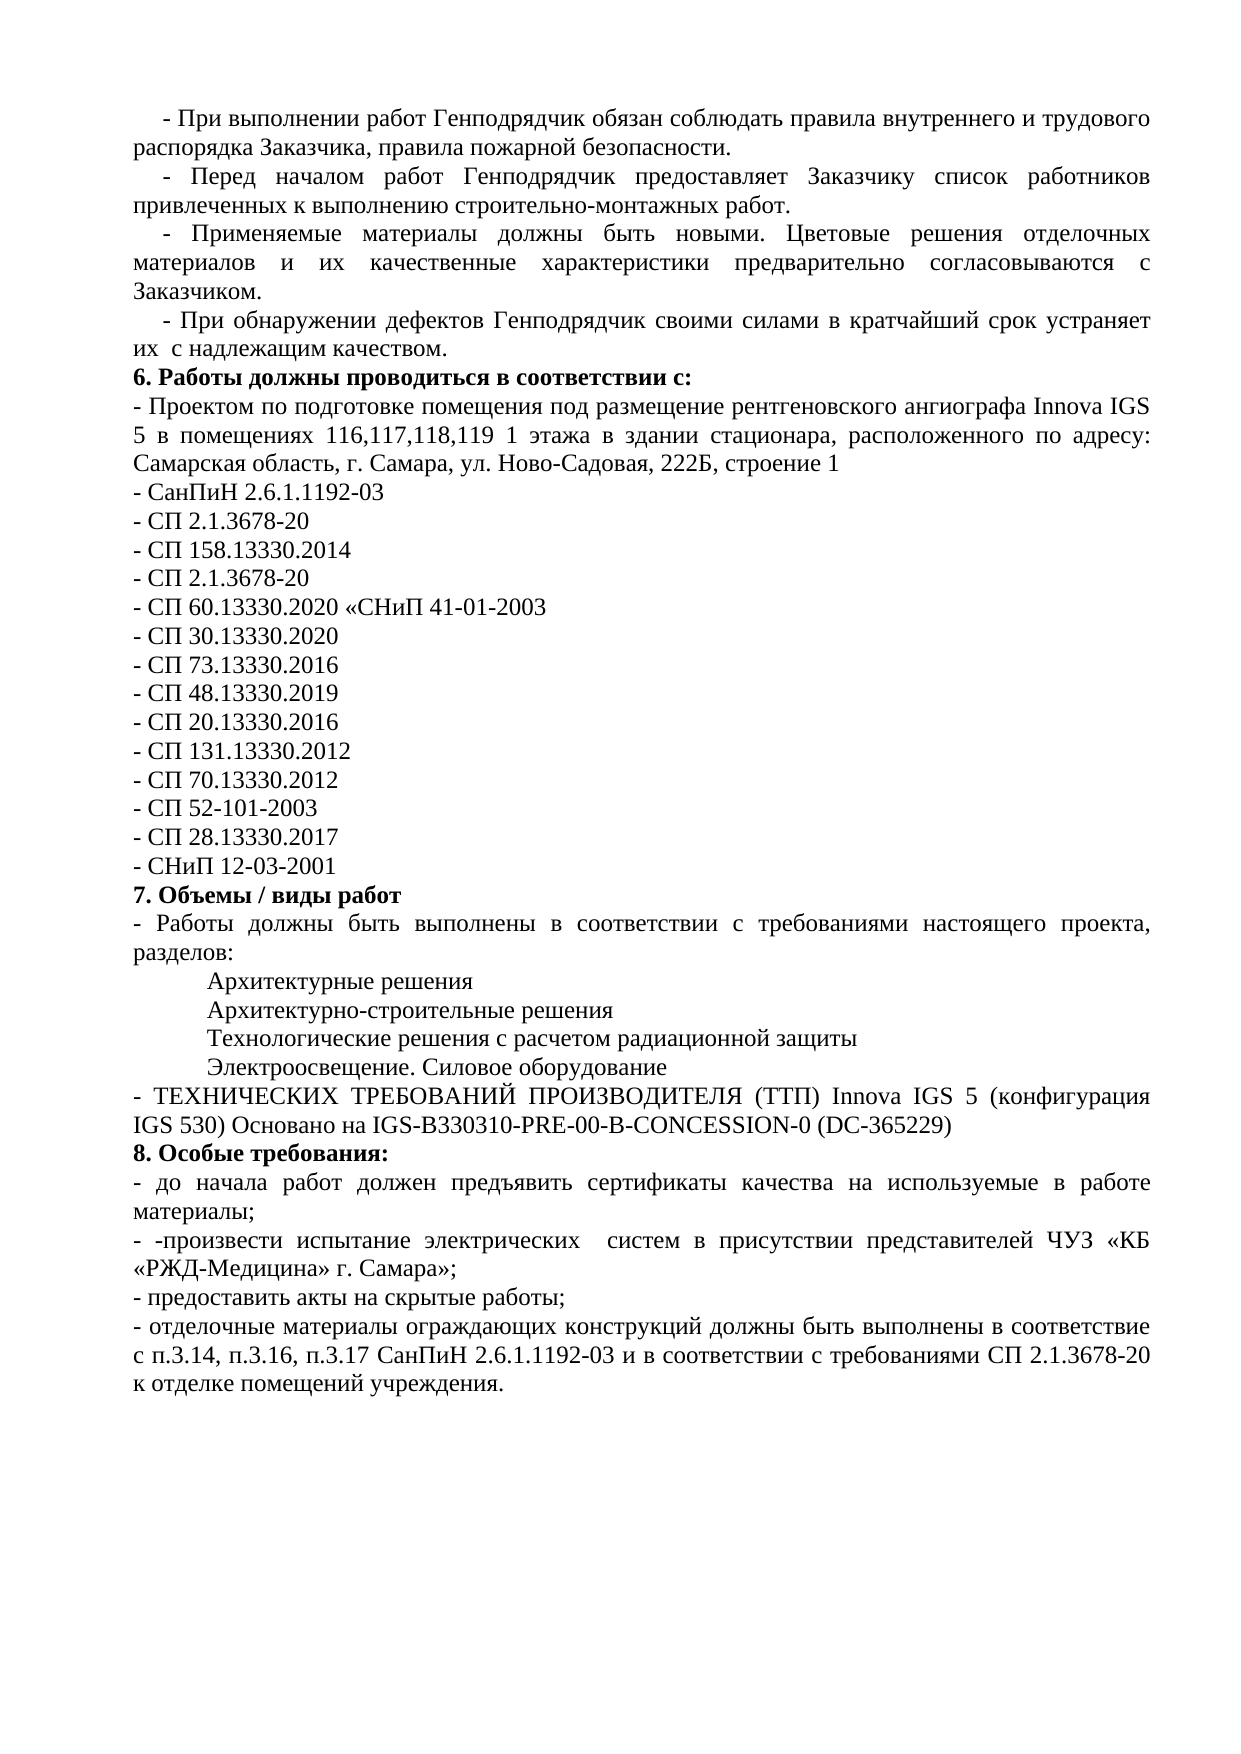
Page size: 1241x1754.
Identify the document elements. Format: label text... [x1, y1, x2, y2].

text - предоставить акты на скрытые работы; [133, 1282, 1152, 1311]
text - Работы должны быть выполнены в соответствии с требованиями настоящего проекта, разделов: [133, 908, 1152, 966]
text 7. Объемы / виды работ [133, 880, 1152, 908]
text Архитектурные решения [133, 966, 1152, 995]
text - СП 52-101-2003 [133, 793, 1152, 822]
text - СП 73.13330.2016 [133, 650, 1152, 678]
text - ТЕХНИЧЕСКИХ ТРЕБОВАНИЙ ПРОИЗВОДИТЕЛЯ (ТТП) Innova IGS 5 (конфигурация IGS 530) Основано на IGS-B330310-PRE-00-B-CONCESSION-0 (DC-365229) [133, 1081, 1152, 1138]
text - СП 158.13330.2014 [133, 535, 1152, 563]
text 8. Особые требования: [133, 1138, 1152, 1167]
text - При выполнении работ Генподрядчик обязан соблюдать правила внутреннего и трудового распорядка Заказчика, правила пожарной безопасности. [133, 103, 1152, 161]
text - Перед началом работ Генподрядчик предоставляет Заказчику список работников привлеченных к выполнению строительно-монтажных работ. [133, 161, 1152, 218]
text - СП 60.13330.2020 «СНиП 41-01-2003 [133, 592, 1152, 621]
text - СП 30.13330.2020 [133, 621, 1152, 650]
text - Применяемые материалы должны быть новыми. Цветовые решения отделочных материалов и их качественные характеристики предварительно согласовываются с Заказчиком. [133, 218, 1152, 305]
text - СП 28.13330.2017 [133, 822, 1152, 851]
text Электроосвещение. Силовое оборудование [133, 1052, 1152, 1081]
text - СП 48.13330.2019 [133, 678, 1152, 707]
text - СП 20.13330.2016 [133, 707, 1152, 736]
text Архитектурно-строительные решения [133, 995, 1152, 1023]
text - СанПиН 2.6.1.1192-03 [133, 477, 1152, 506]
text - СП 131.13330.2012 [133, 736, 1152, 765]
text - СП 2.1.3678-20 [133, 506, 1152, 535]
text - до начала работ должен предъявить сертификаты качества на используемые в работе материалы; [133, 1167, 1152, 1225]
text 6. Работы должны проводиться в соответствии с: [133, 362, 1152, 391]
text - СП 70.13330.2012 [133, 765, 1152, 793]
text - отделочные материалы ограждающих конструкций должны быть выполнены в соответствие с п.3.14, п.3.16, п.3.17 СанПиН 2.6.1.1192-03 и в соответствии с требованиями СП 2.1.3678-20 к отделке помещений учреждения. [133, 1311, 1152, 1397]
text - При обнаружении дефектов Генподрядчик своими силами в кратчайший срок устраняет их с надлежащим качеством. [133, 305, 1152, 362]
text Технологические решения с расчетом радиационной защиты [133, 1023, 1152, 1052]
text - СП 2.1.3678-20 [133, 563, 1152, 592]
text - СНиП 12-03-2001 [133, 851, 1152, 880]
text - Проектом по подготовке помещения под размещение рентгеновского ангиографа Innova IGS 5 в помещениях 116,117,118,119 1 этажа в здании стационара, расположенного по адресу: Самарская область, г. Самара, ул. Ново-Садовая, 222Б, строение 1 [133, 391, 1152, 477]
text - -произвести испытание электрических систем в присутствии представителей ЧУЗ «КБ «РЖД-Медицина» г. Самара»; [133, 1225, 1152, 1282]
